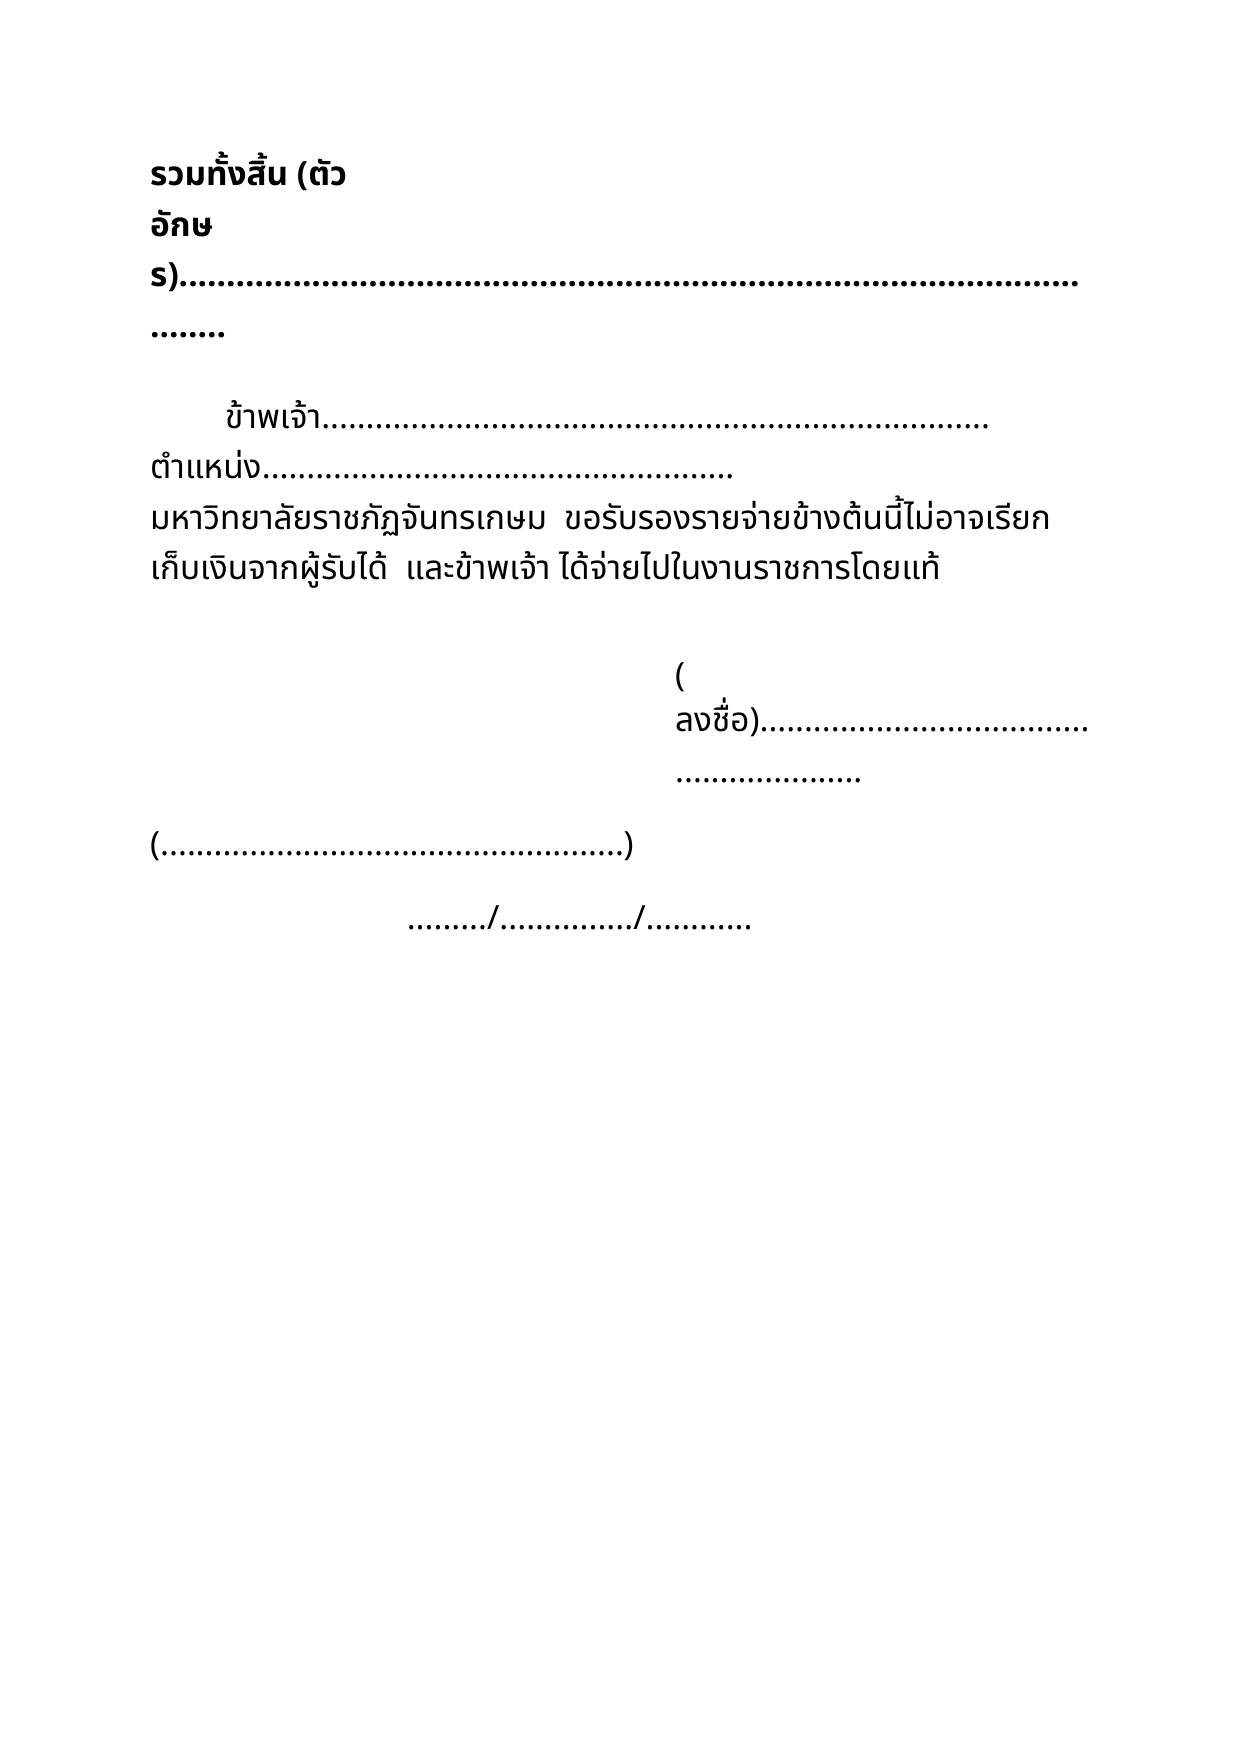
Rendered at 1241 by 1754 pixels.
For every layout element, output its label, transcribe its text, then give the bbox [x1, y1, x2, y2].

text (....................................................) [150, 792, 1090, 866]
text ข้าพเจ้า........................................................................... ตำแหน่ง..................................................... [150, 392, 1090, 494]
text รวมทั้งสิ้น (ตัวอักษร)....................................................................................................... [150, 150, 1090, 347]
text มหาวิทยาลัยราชภัฏจันทรเกษม ขอรับรองรายจ่ายข้างต้นนี้ไม่อาจเรียกเก็บเงินจากผู้รับได้ และข้าพเจ้า ได้จ่ายไปในงานราชการโดยแท้ [150, 494, 1090, 594]
text ........./.............../............ [150, 866, 1090, 939]
text (ลงชื่อ).......................................................... [675, 623, 1090, 792]
